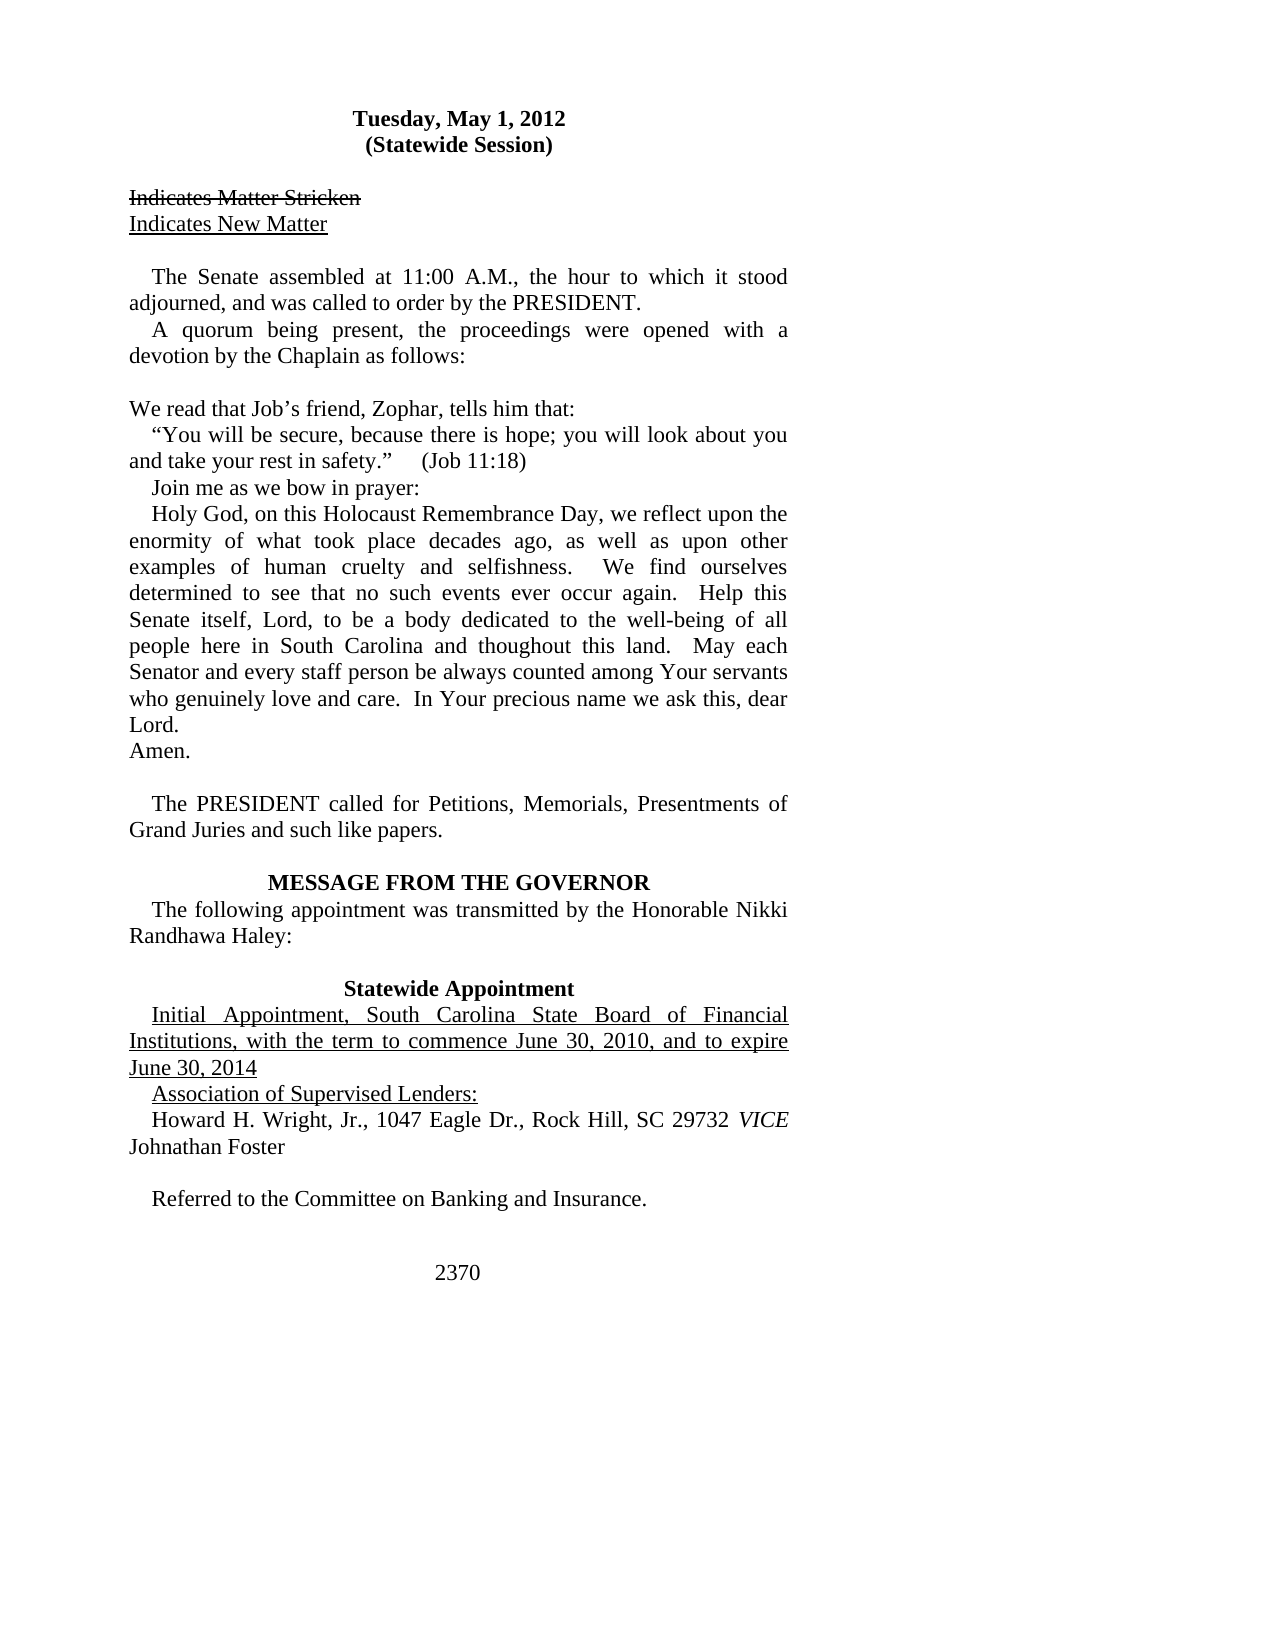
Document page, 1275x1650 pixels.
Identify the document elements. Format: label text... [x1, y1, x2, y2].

text A quorum being present, the proceedings were opened with a devotion by the Chaplain as follows: [129, 316, 789, 368]
text Initial Appointment, South Carolina State Board of Financial Institutions, with the term to commence June 30, 2010, and to expire June 30, 2014 [129, 1001, 789, 1050]
text The Senate assembled at 11:00 A.M., the hour to which it stood adjourned, and was called to order by the PRESIDENT. [129, 263, 789, 316]
text Statewide Appointment [129, 975, 789, 1001]
text Indicates Matter Stricken [129, 184, 789, 210]
text Association of Supervised Lenders: [129, 1080, 789, 1106]
text Initial Appointment, South Carolina State Board of Financial Institutions, with the term to commence June 30, 2010, and to expire June 30, 2014 [129, 1051, 789, 1080]
text The PRESIDENT called for Petitions, Memorials, Presentments of Grand Juries and such like papers. [129, 790, 789, 843]
subtitle Indicates New Matter [129, 210, 789, 237]
text The following appointment was transmitted by the Honorable Nikki Randhawa Haley: [129, 896, 789, 948]
text Join me as we bow in prayer: [129, 474, 789, 500]
text MESSAGE FROM THE GOVERNOR [129, 869, 789, 896]
text (Statewide Session) [129, 131, 789, 158]
text Howard H. Wright, Jr., 1047 Eagle Dr., Rock Hill, SC 29732 VICE Johnathan Foster [129, 1106, 789, 1159]
text We read that Job’s friend, Zophar, tells him that: [129, 395, 789, 421]
text Referred to the Committee on Banking and Insurance. [129, 1186, 789, 1212]
text “You will be secure, because there is hope; you will look about you and take your rest in safety.” (Job 11:18) [129, 421, 789, 474]
text Holy God, on this Holocaust Remembrance Day, we reflect upon the enormity of what took place decades ago, as well as upon other examples of human cruelty and selfishness. We find ourselves determined to see that no such events ever occur again. Help this Senate itself, Lord, to be a body dedicated to the well-being of all people here in South Carolina and thoughout this land. May each Senator and every staff person be always counted among Your servants who genuinely love and care. In Your precious name we ask this, dear Lord. [129, 500, 789, 737]
text Amen. [129, 737, 789, 764]
text Tuesday, May 1, 2012 [129, 105, 789, 131]
